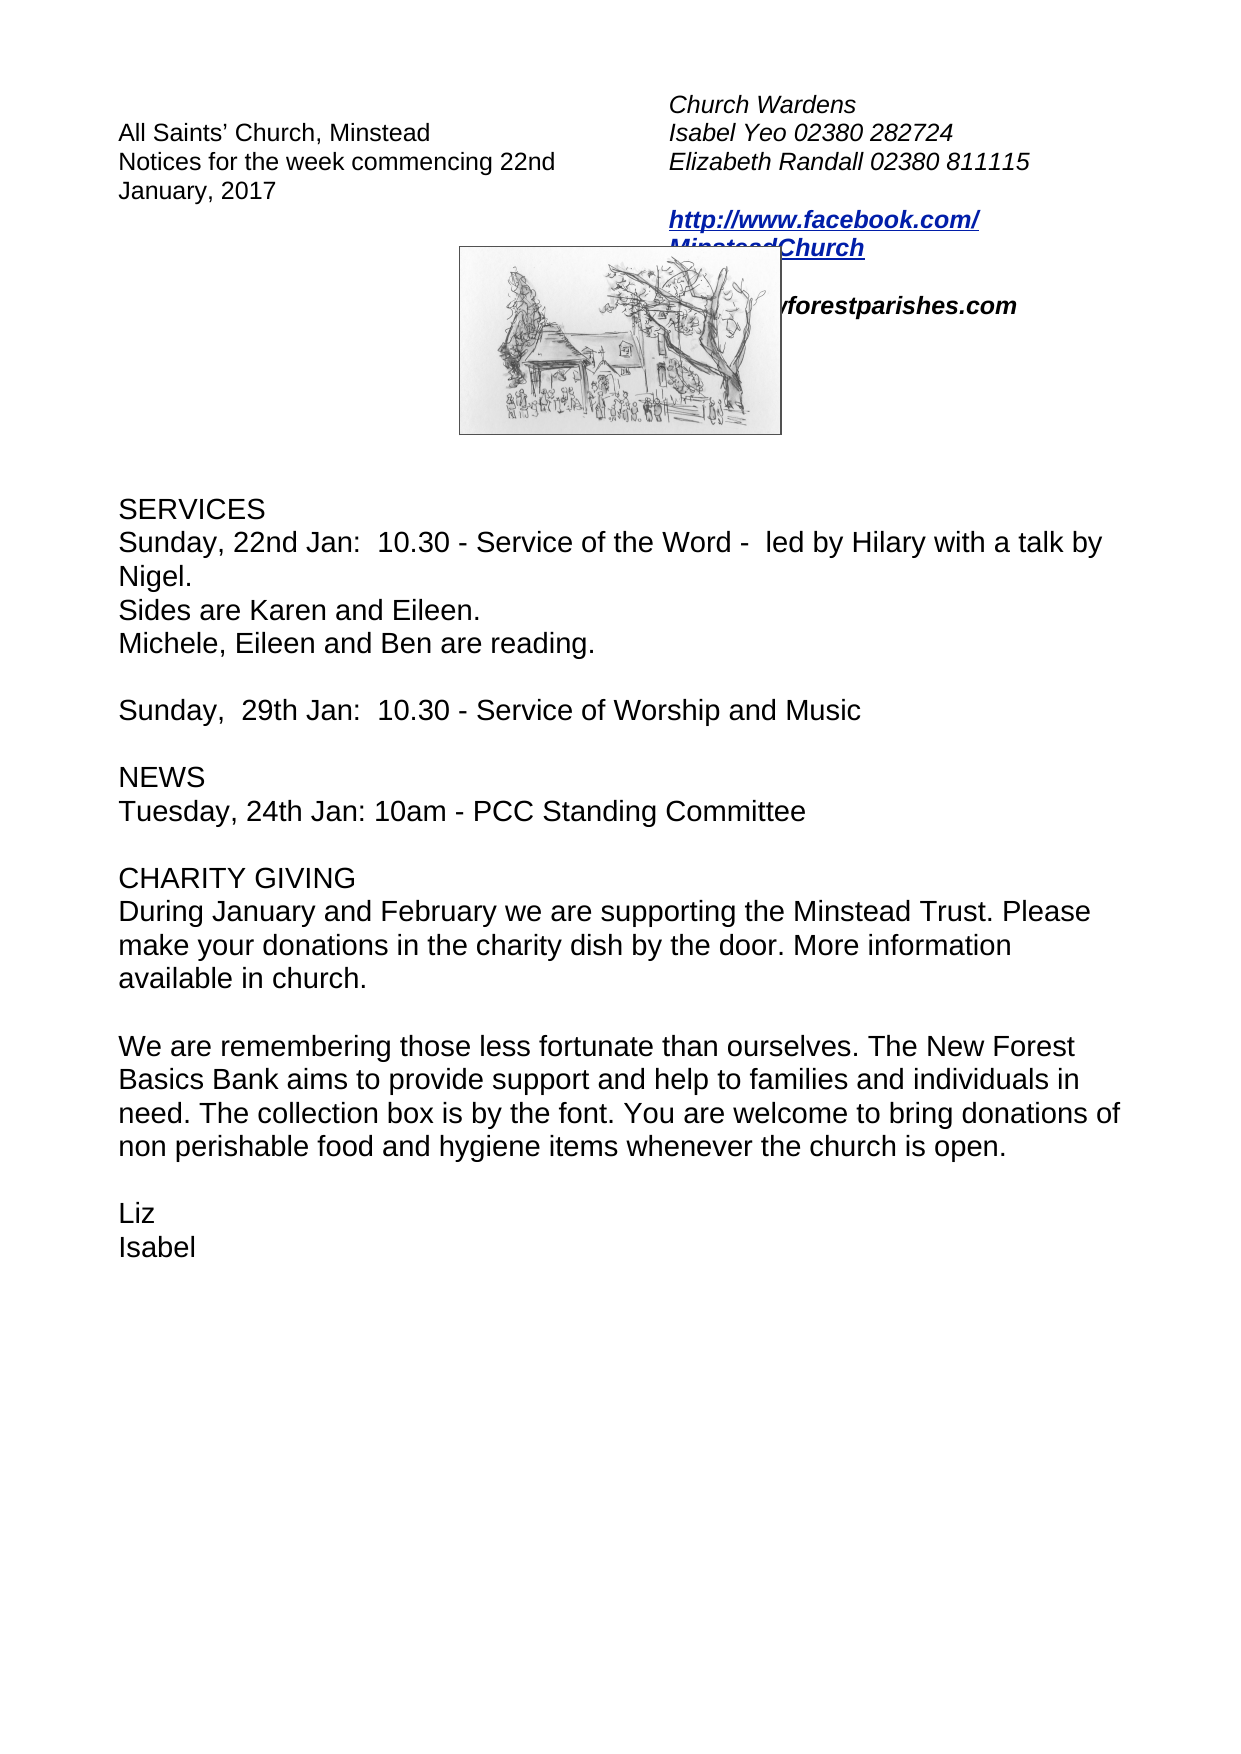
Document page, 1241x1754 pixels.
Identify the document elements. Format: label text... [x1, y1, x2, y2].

text Sunday, 29th Jan: 10.30 - Service of Worship and Music [118, 693, 1122, 727]
text Michele, Eileen and Ben are reading. [118, 626, 1122, 659]
text We are remembering those less fortunate than ourselves. The New Forest Basics Bank aims to provide support and help to families and individuals in need. The collection box is by the font. You are welcome to bring donations of non perishable food and hygiene items whenever the church is open. [118, 1028, 1122, 1163]
text Tuesday, 24th Jan: 10am - PCC Standing Committee [118, 794, 1122, 827]
text Liz [118, 1196, 1122, 1230]
text During January and February we are supporting the Minstead Trust. Please make your donations in the charity dish by the door. More information available in church. [118, 894, 1122, 995]
text Isabel [118, 1230, 1122, 1263]
picture [460, 247, 780, 434]
text Notices for the week commencing 22nd January, 2017 [118, 147, 1122, 204]
text All Saints’ Church, Minstead [118, 118, 1122, 147]
text Sides are Karen and Eileen. [118, 592, 1122, 626]
text NEWS [118, 760, 1122, 794]
text Sunday, 22nd Jan: 10.30 - Service of the Word - led by Hilary with a talk by Nigel. [118, 525, 1122, 592]
text SERVICES [118, 492, 1122, 525]
text CHARITY GIVING [118, 861, 1122, 894]
